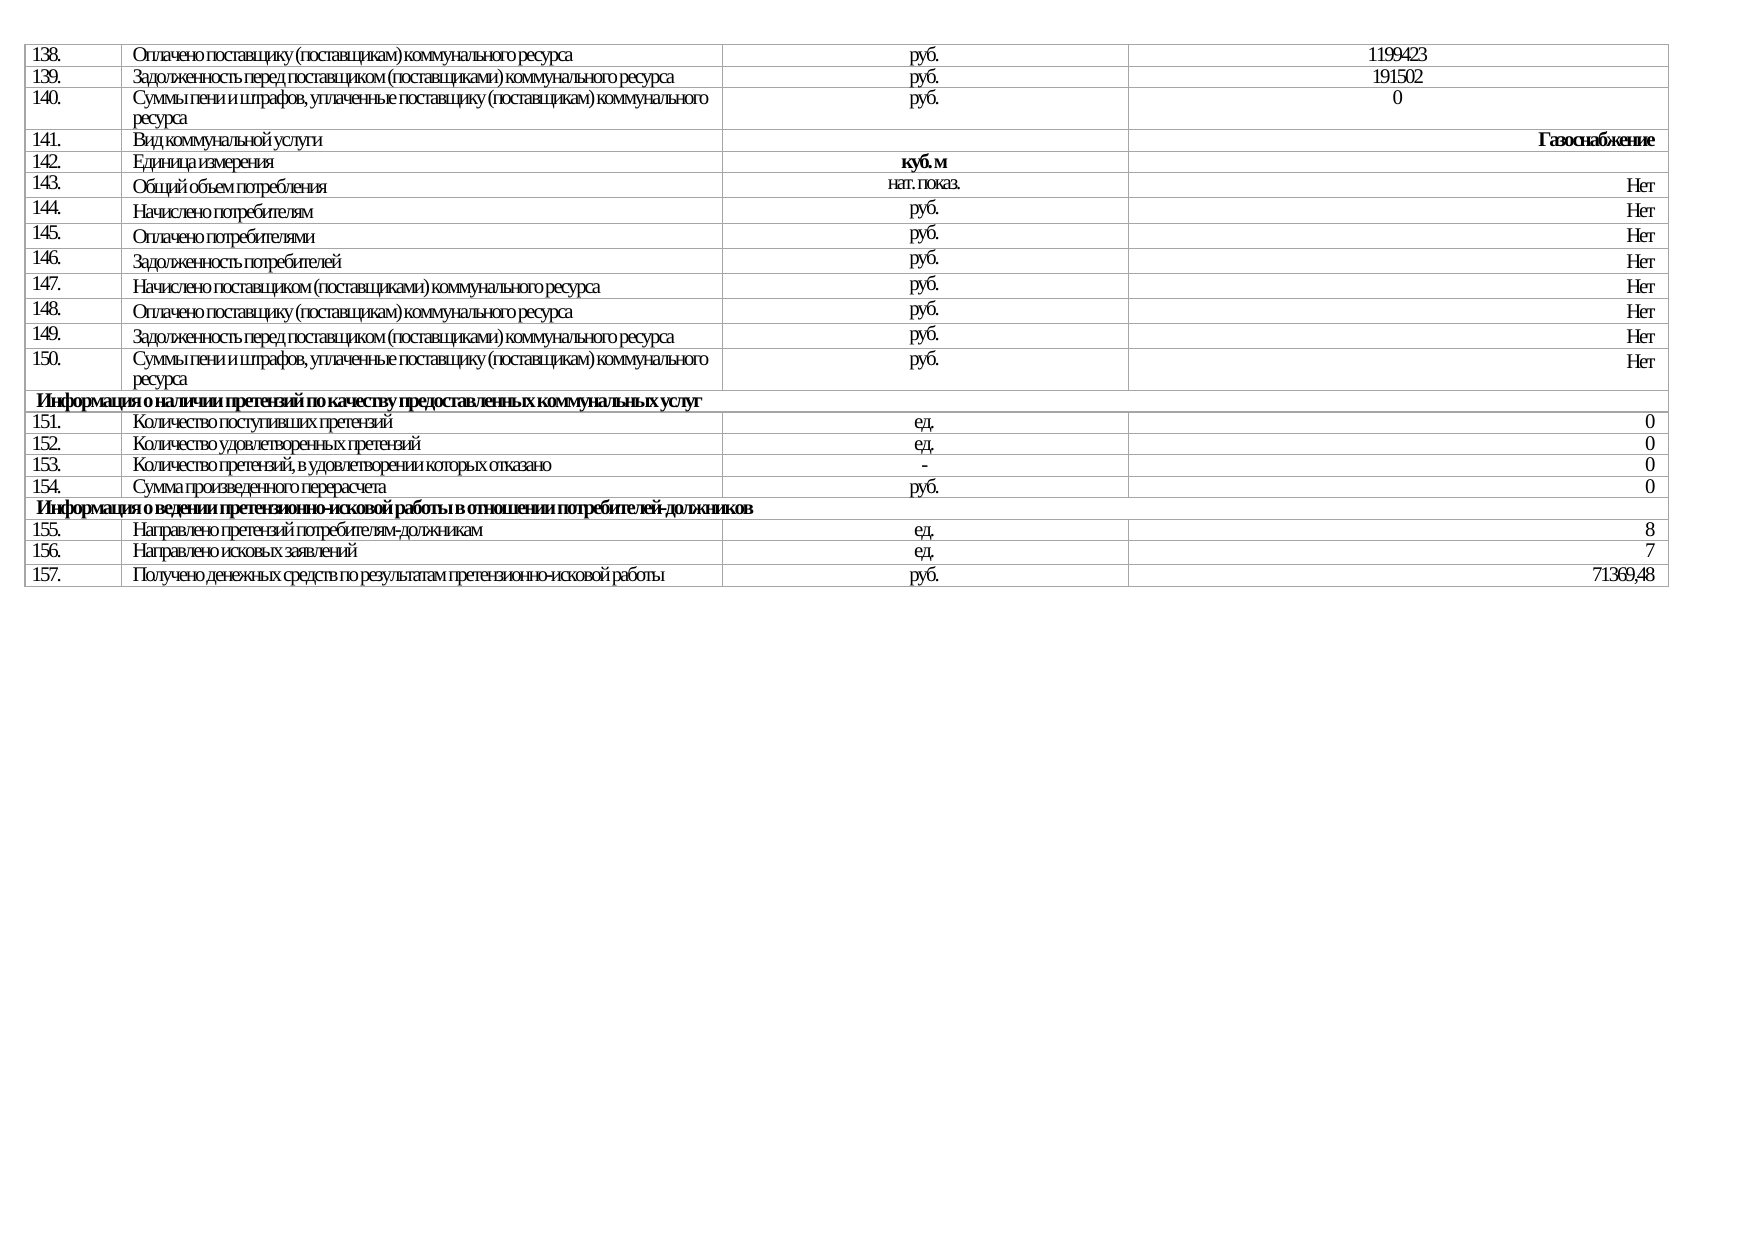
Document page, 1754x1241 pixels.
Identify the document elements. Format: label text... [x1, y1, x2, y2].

table_cell [26, 173, 121, 197]
table_cell 7 [1129, 541, 1668, 564]
table_cell Единица измерения [122, 152, 722, 172]
table_cell Количество удовлетворенных претензий [122, 434, 722, 454]
table_cell Нет [1129, 274, 1668, 298]
table_cell 0 [1129, 413, 1668, 433]
table_cell 0 [1129, 455, 1668, 476]
table_cell [26, 152, 121, 172]
table_cell Оплачено потребителями [122, 224, 722, 247]
table_cell Направлено исковых заявлений [122, 541, 722, 564]
table_cell руб. [723, 477, 1128, 497]
table_cell Информация о наличии претензий по качеству предоставленных коммунальных услуг [26, 391, 1668, 411]
table_cell 0 [1129, 477, 1668, 497]
table_cell - [723, 455, 1128, 476]
table_cell Нет [1129, 249, 1668, 273]
table_cell [723, 130, 1128, 151]
table_cell Оплачено поставщику (поставщикам) коммунального ресурса [122, 299, 722, 323]
table_cell [26, 455, 121, 476]
table_cell 71369,48 [1129, 565, 1668, 586]
table_cell руб. [723, 67, 1128, 87]
table_cell Вид коммунальной услуги [122, 130, 722, 151]
table_cell [26, 520, 121, 540]
table_cell руб. [723, 88, 1128, 129]
table_cell руб. [723, 45, 1128, 66]
table_cell 191502 [1129, 67, 1668, 87]
table_cell руб. [723, 249, 1128, 273]
table_cell Задолженность перед поставщиком (поставщиками) коммунального ресурса [122, 67, 722, 87]
table_cell 0 [1129, 434, 1668, 454]
table_cell [26, 299, 121, 323]
table_cell Нет [1129, 349, 1668, 390]
table_cell [26, 349, 121, 390]
table_cell Количество претензий, в удовлетворении которых отказано [122, 455, 722, 476]
table_cell [26, 565, 121, 586]
table_cell Количество поступивших претензий [122, 413, 722, 433]
table_cell ед. [723, 520, 1128, 540]
table_cell [26, 88, 121, 129]
table_cell [26, 198, 121, 222]
table_cell Получено денежных средств по результатам претензионно-исковой работы [122, 565, 722, 586]
table_cell [26, 249, 121, 273]
table_cell Общий объем потребления [122, 173, 722, 197]
table_cell [26, 477, 121, 497]
table_cell [26, 45, 121, 66]
table_cell ед. [723, 413, 1128, 433]
table_cell 1199423 [1129, 45, 1668, 66]
table_cell [26, 130, 121, 151]
table_cell [26, 274, 121, 298]
table_cell руб. [723, 299, 1128, 323]
table_cell Информация о ведении претензионно-исковой работы в отношении потребителей-должников [26, 498, 1668, 519]
table_cell [26, 434, 121, 454]
table_cell руб. [723, 324, 1128, 348]
table_cell Направлено претензий потребителям-должникам [122, 520, 722, 540]
table_cell [26, 324, 121, 348]
table_cell Начислено поставщиком (поставщиками) коммунального ресурса [122, 274, 722, 298]
table_cell Сумма произведенного перерасчета [122, 477, 722, 497]
table_cell Нет [1129, 299, 1668, 323]
table_cell [26, 413, 121, 433]
table_cell [26, 541, 121, 564]
table_cell руб. [723, 198, 1128, 222]
table_cell Нет [1129, 224, 1668, 247]
table_cell ед. [723, 434, 1128, 454]
table_cell Суммы пени и штрафов, уплаченные поставщику (поставщикам) коммунального ресурса [122, 349, 722, 390]
table_cell 8 [1129, 520, 1668, 540]
table_cell 0 [1129, 88, 1668, 129]
table_cell Задолженность перед поставщиком (поставщиками) коммунального ресурса [122, 324, 722, 348]
table_cell [26, 67, 121, 87]
table_cell Нет [1129, 198, 1668, 222]
table_cell куб. м [723, 152, 1128, 172]
table_cell ед. [723, 541, 1128, 564]
table_cell Нет [1129, 173, 1668, 197]
table_cell Начислено потребителям [122, 198, 722, 222]
table_cell руб. [723, 349, 1128, 390]
table_cell Задолженность потребителей [122, 249, 722, 273]
table_cell руб. [723, 224, 1128, 247]
table_cell Газоснабжение [1129, 130, 1668, 151]
table_cell [1129, 152, 1668, 172]
table_cell Оплачено поставщику (поставщикам) коммунального ресурса [122, 45, 722, 66]
table_cell Нет [1129, 324, 1668, 348]
table_cell Суммы пени и штрафов, уплаченные поставщику (поставщикам) коммунального ресурса [122, 88, 722, 129]
table_cell нат. показ. [723, 173, 1128, 197]
table_cell руб. [723, 565, 1128, 586]
table_cell руб. [723, 274, 1128, 298]
table_cell [26, 224, 121, 247]
